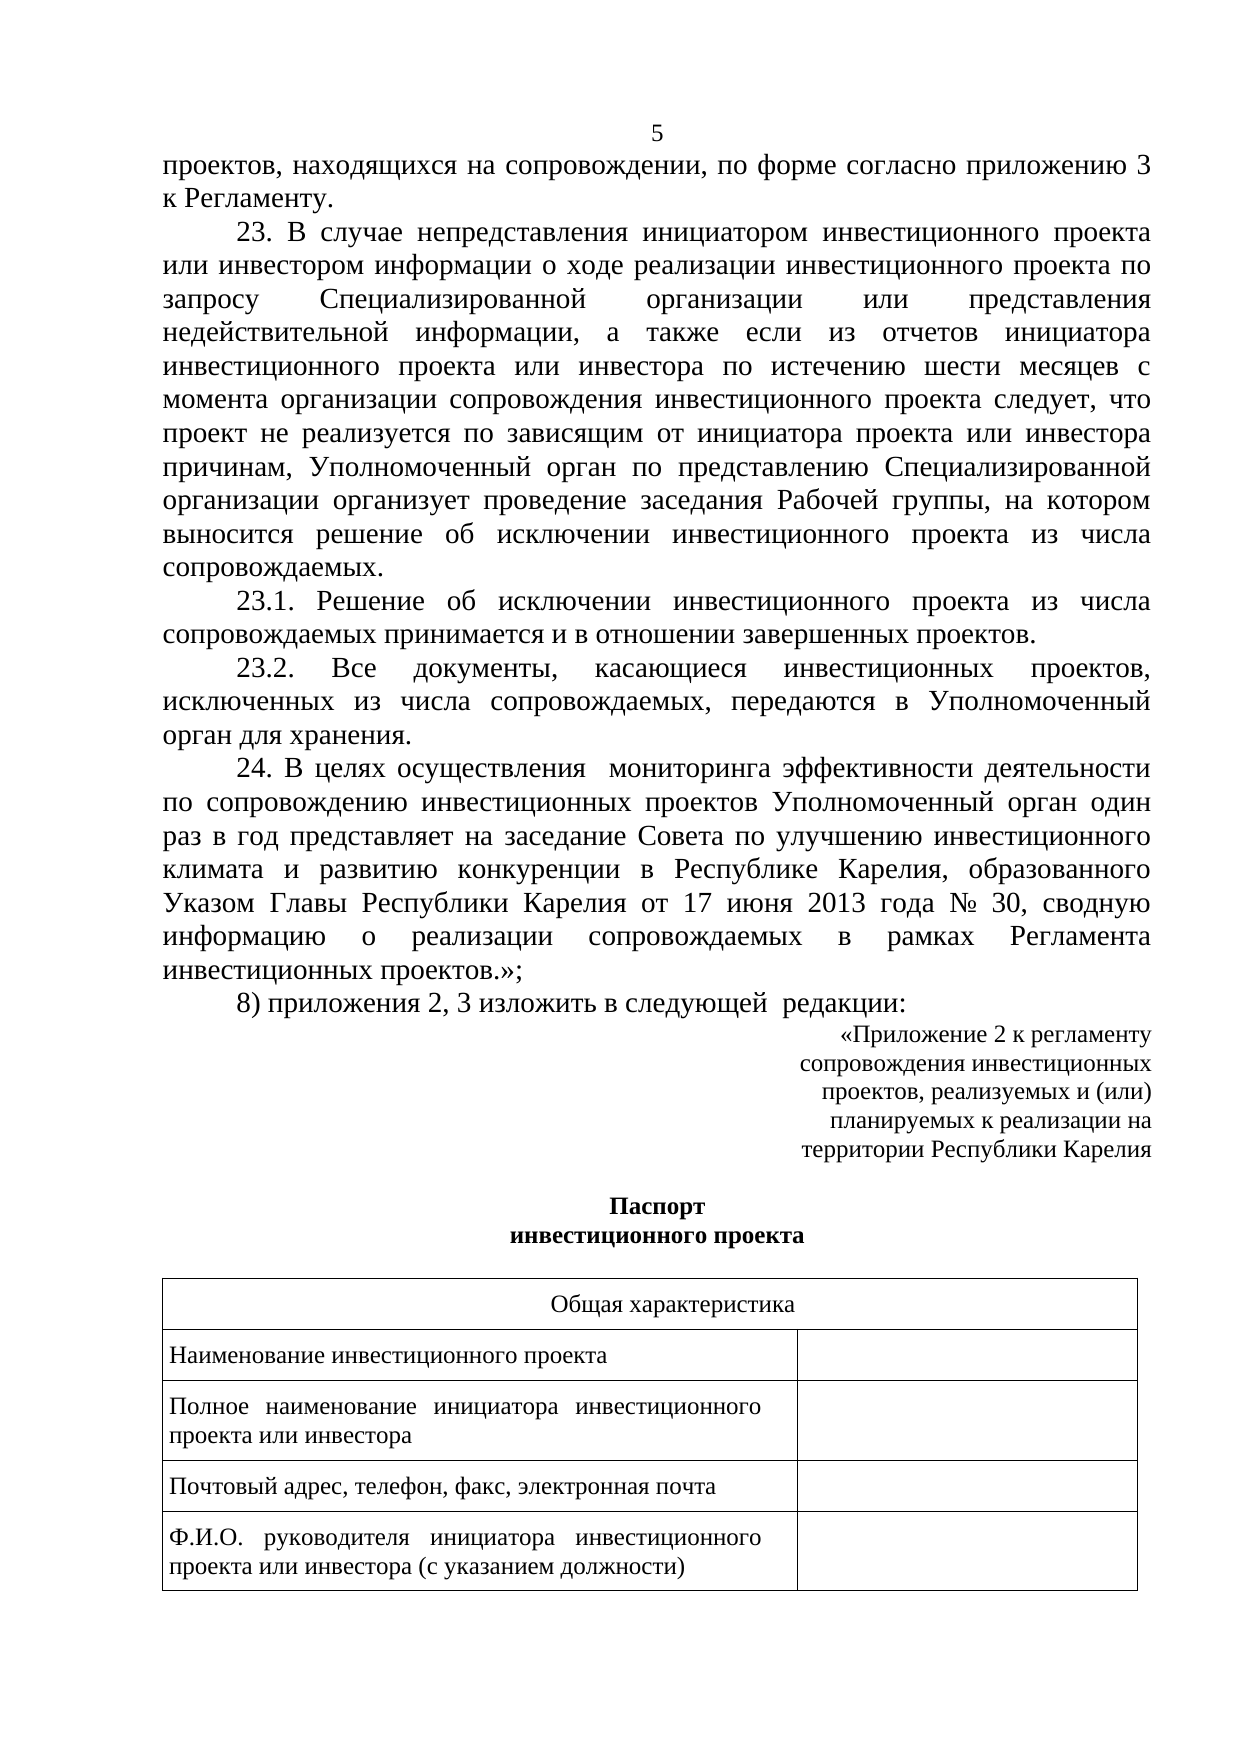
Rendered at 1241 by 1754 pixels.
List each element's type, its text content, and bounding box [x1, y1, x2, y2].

table_header Общая характеристика [163, 1279, 1137, 1329]
text 23.1. Решение об исключении инвестиционного проекта из числа сопровождаемых принимается и в отношении завершенных проектов. [162, 583, 1152, 650]
text 8) приложения 2, 3 изложить в следующей редакции: [162, 985, 1152, 1019]
text территории Республики Карелия [162, 1134, 1152, 1163]
table_cell [798, 1330, 1137, 1380]
table_cell [798, 1381, 1137, 1459]
text 23. В случае непредставления инициатором инвестиционного проекта или инвестором информации о ходе реализации инвестиционного проекта по запросу Специализированной организации или представления недействительной информации, а также если из отчетов инициатора инвестиционного проекта или инвестора по истечению шести месяцев с момента организации сопровождения инвестиционного проекта следует, что проект не реализуется по зависящим от инициатора проекта или инвестора причинам, Уполномоченный орган по представлению Специализированной организации организует проведение заседания Рабочей группы, на котором выносится решение об исключении инвестиционного проекта из числа сопровождаемых. [162, 214, 1152, 583]
table_cell [798, 1512, 1137, 1590]
table_cell Почтовый адрес, телефон, факс, электронная почта [163, 1461, 797, 1511]
text проектов, реализуемых и (или) [162, 1076, 1152, 1105]
text проектов, находящихся на сопровождении, по форме согласно приложению 3 к Регламенту. [162, 147, 1152, 214]
text «Приложение 2 к регламенту [162, 1019, 1152, 1048]
text 23.2. Все документы, касающиеся инвестиционных проектов, исключенных из числа сопровождаемых, передаются в Уполномоченный орган для хранения. [162, 650, 1152, 751]
text планируемых к реализации на [162, 1105, 1152, 1134]
title Паспорт [162, 1191, 1152, 1220]
table_cell [798, 1461, 1137, 1511]
text 5 [162, 118, 1152, 147]
text 24. В целях осуществления мониторинга эффективности деятельности по сопровождению инвестиционных проектов Уполномоченный орган один раз в год представляет на заседание Совета по улучшению инвестиционного климата и развитию конкуренции в Республике Карелия, образованного Указом Главы Республики Карелия от 17 июня 2013 года № 30, сводную информацию о реализации сопровождаемых в рамках Регламента инвестиционных проектов.»; [162, 751, 1152, 985]
text сопровождения инвестиционных [162, 1048, 1152, 1076]
table_cell Наименование инвестиционного проекта [163, 1330, 797, 1380]
title инвестиционного проекта [162, 1220, 1152, 1249]
table_cell Ф.И.О. руководителя инициатора инвестиционного проекта или инвестора (с указанием должности) [163, 1512, 797, 1590]
table_cell Полное наименование инициатора инвестиционного проекта или инвестора [163, 1381, 797, 1459]
